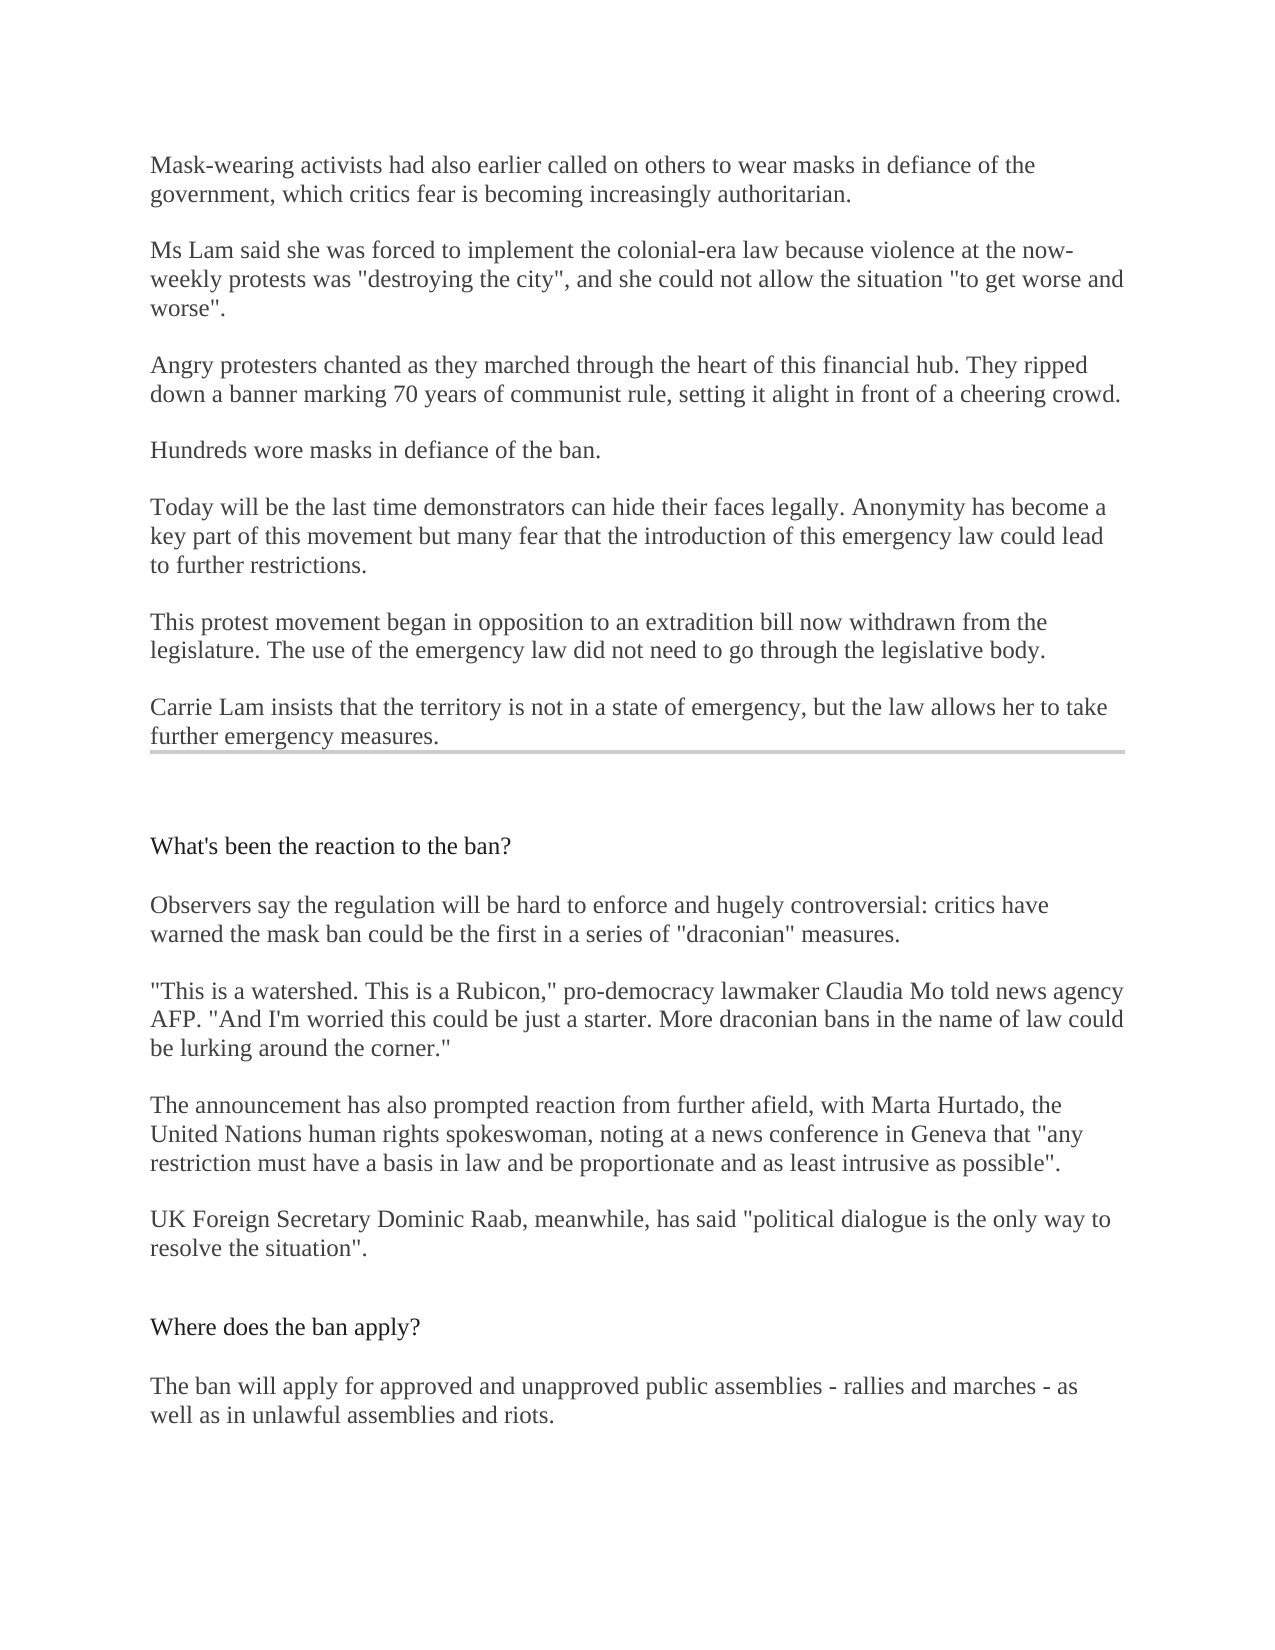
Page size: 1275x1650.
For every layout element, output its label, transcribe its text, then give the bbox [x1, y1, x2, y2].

text Observers say the regulation will be hard to enforce and hugely controversial: critics have warned the mask ban could be the first in a series of "draconian" measures. [150, 890, 1125, 948]
text The announcement has also prompted reaction from further afield, with Marta Hurtado, the United Nations human rights spokeswoman, noting at a news conference in Geneva that "any restriction must have a basis in law and be proportionate and as least intrusive as possible". [150, 1090, 1125, 1176]
text Angry protesters chanted as they marched through the heart of this financial hub. They ripped down a banner marking 70 years of communist rule, setting it alight in front of a cheering crowd. [150, 350, 1125, 407]
text The ban will apply for approved and unapproved public assemblies - rallies and marches - as well as in unlawful assemblies and riots. [150, 1371, 1125, 1429]
subtitle Where does the ban apply? [150, 1312, 1125, 1341]
text "This is a watershed. This is a Rubicon," pro-democracy lawmaker Claudia Mo told news agency AFP. "And I'm worried this could be just a starter. More draconian bans in the name of law could be lurking around the corner." [150, 976, 1125, 1062]
subtitle What's been the reaction to the ban? [150, 831, 1125, 860]
text Mask-wearing activists had also earlier called on others to wear masks in defiance of the government, which critics fear is becoming increasingly authoritarian. [150, 150, 1125, 207]
text Ms Lam said she was forced to implement the colonial-era law because violence at the now-weekly protests was "destroying the city", and she could not allow the situation "to get worse and worse". [150, 236, 1125, 322]
text Carrie Lam insists that the territory is not in a state of emergency, but the law allows her to take further emergency measures. [150, 692, 1125, 750]
text This protest movement began in opposition to an extradition bill now withdrawn from the legislature. The use of the emergency law did not need to go through the legislative body. [150, 607, 1125, 664]
text Today will be the last time demonstrators can hide their faces legally. Anonymity has become a key part of this movement but many fear that the introduction of this emergency law could lead to further restrictions. [150, 492, 1125, 579]
text UK Foreign Secretary Dominic Raab, meanwhile, has said "political dialogue is the only way to resolve the situation". [150, 1204, 1125, 1262]
picture [150, 750, 1125, 754]
text Hundreds wore masks in defiance of the ban. [150, 436, 1125, 464]
